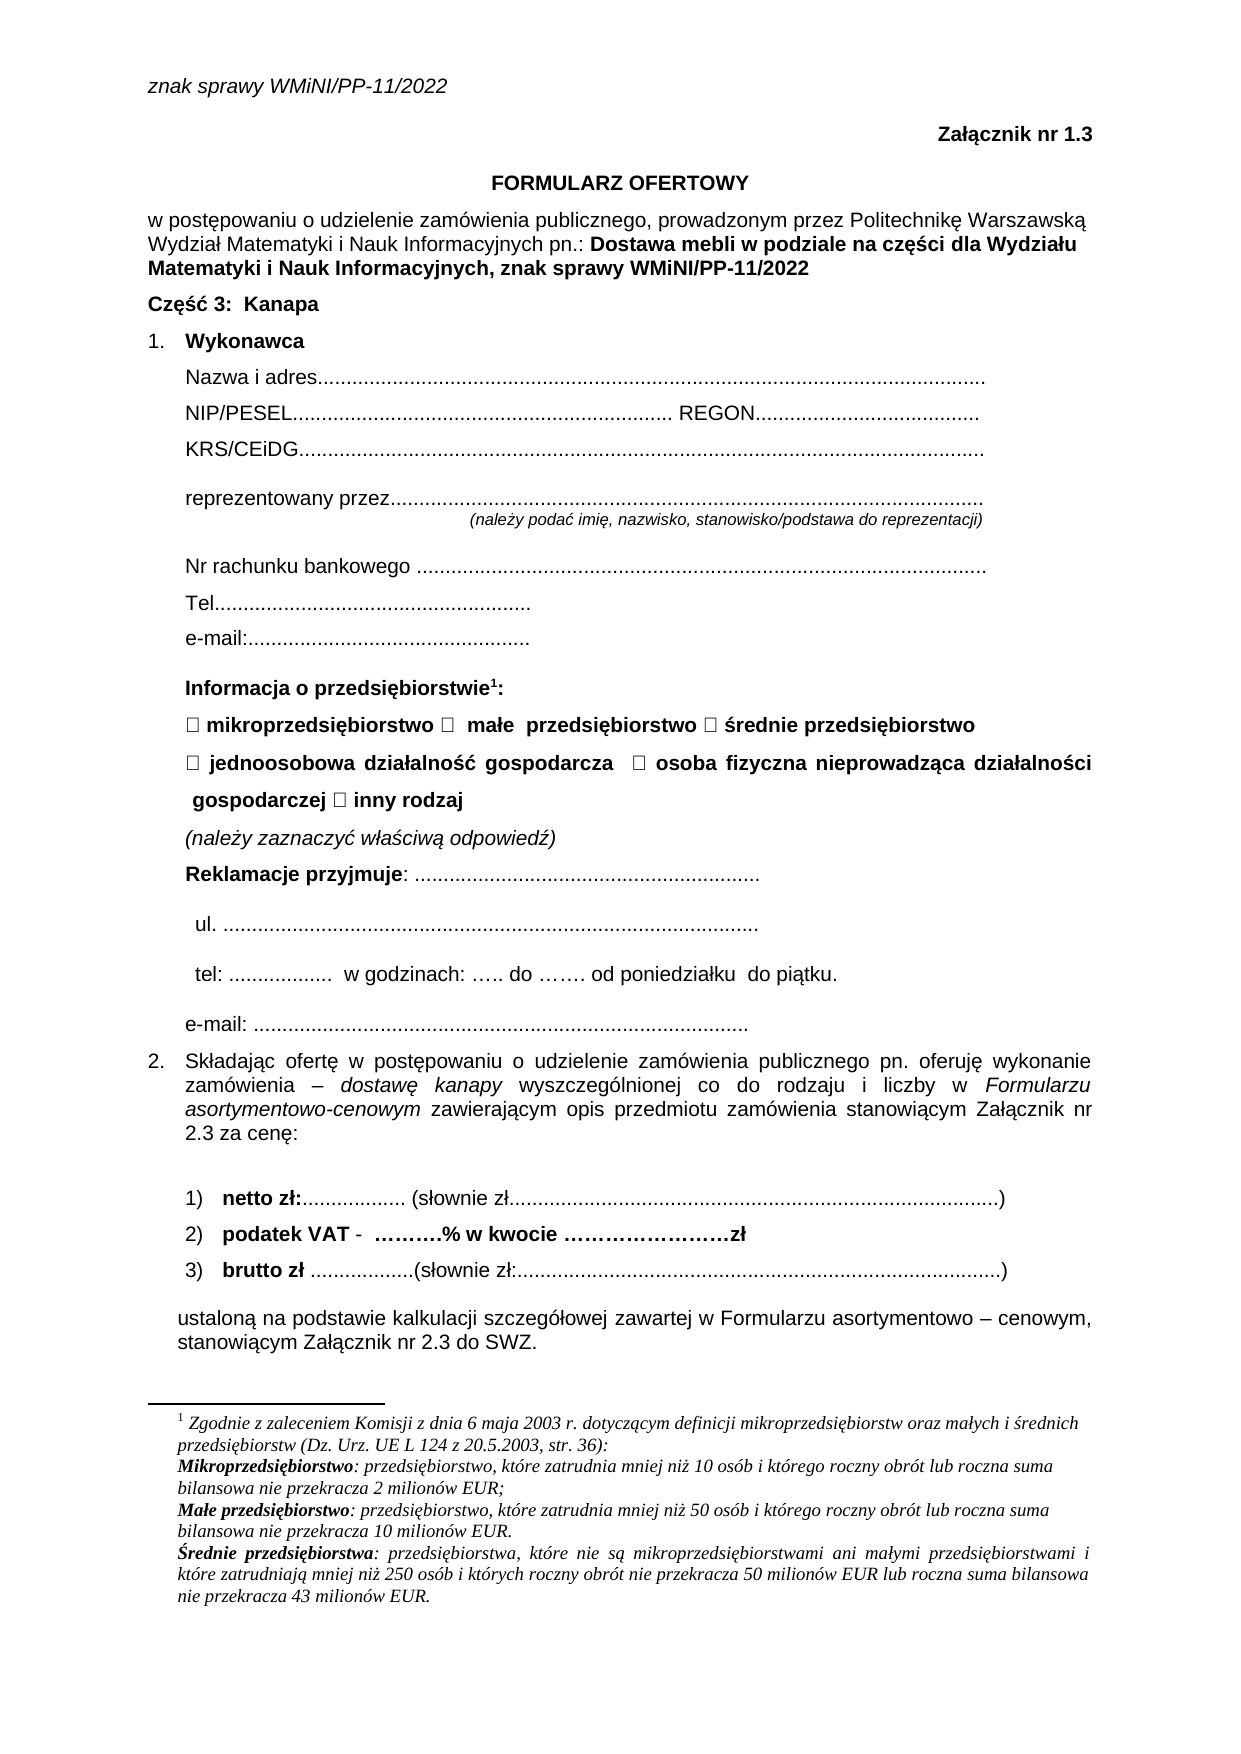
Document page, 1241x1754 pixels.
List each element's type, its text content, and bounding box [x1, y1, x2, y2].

text reprezentowany przez....................................................................................................... [185, 473, 1092, 510]
text ul. ............................................................................................. [148, 899, 1093, 936]
text e-mail:................................................. [185, 626, 1093, 650]
list podatek VAT - ……….% w kwocie ……………………zł [185, 1222, 1093, 1246]
list Wykonawca [148, 328, 1093, 352]
title Załącznik nr 1.3 [148, 122, 1093, 146]
text (należy zaznaczyć właściwą odpowiedź) [185, 812, 1093, 850]
text  mikroprzedsiębiorstwo  małe przedsiębiorstwo  średnie przedsiębiorstwo [185, 700, 1093, 737]
text Nazwa i adres.................................................................................................................... [185, 365, 1093, 389]
text  jednoosobowa działalność gospodarcza  osoba fizyczna nieprowadząca działalności gospodarczej  inny rodzaj [185, 737, 1093, 812]
text Nr rachunku bankowego ................................................................................................... [185, 554, 1093, 578]
text tel: .................. w godzinach: ….. do ……. od poniedziałku do piątku. [195, 949, 1093, 986]
text KRS/CEiDG....................................................................................................................... [185, 437, 1093, 461]
text ustaloną na podstawie kalkulacji szczegółowej zawartej w Formularzu asortymentowo – cenowym, stanowiącym Załącznik nr 2.3 do SWZ. [177, 1306, 1093, 1354]
text 2. Składając ofertę w postępowaniu o udzielenie zamówienia publicznego pn. oferuję wykonanie zamówienia – dostawę kanapy wyszczególnionej co do rodzaju i liczby w Formularzu asortymentowo-cenowym zawierającym opis przedmiotu zamówienia stanowiącym Załącznik nr 2.3 za cenę: [148, 1049, 1093, 1144]
text w postępowaniu o udzielenie zamówienia publicznego, prowadzonym przez Politechnikę Warszawską Wydział Matematyki i Nauk Informacyjnych pn.: Dostawa mebli w podziale na części dla Wydziału Matematyki i Nauk Informacyjnych, znak sprawy WMiNI/PP-11/2022 [148, 208, 1093, 279]
text Informacja o przedsiębiorstwie: [185, 662, 1093, 700]
text (należy podać imię, nazwisko, stanowisko/podstawa do reprezentacji) [148, 510, 1093, 529]
text Reklamacje przyjmuje: ............................................................ [185, 862, 1093, 886]
title FORMULARZ OFERTOWY [148, 158, 1093, 195]
list netto zł:.................. (słownie zł.....................................................................................) [185, 1186, 1093, 1210]
text NIP/PESEL.................................................................. REGON....................................... [185, 401, 1093, 425]
text Część 3: Kanapa [148, 292, 1093, 316]
text Tel....................................................... [185, 590, 1093, 614]
list brutto zł ..................(słownie zł:....................................................................................) [185, 1258, 1093, 1282]
text e-mail: ...................................................................................... [185, 999, 1093, 1036]
